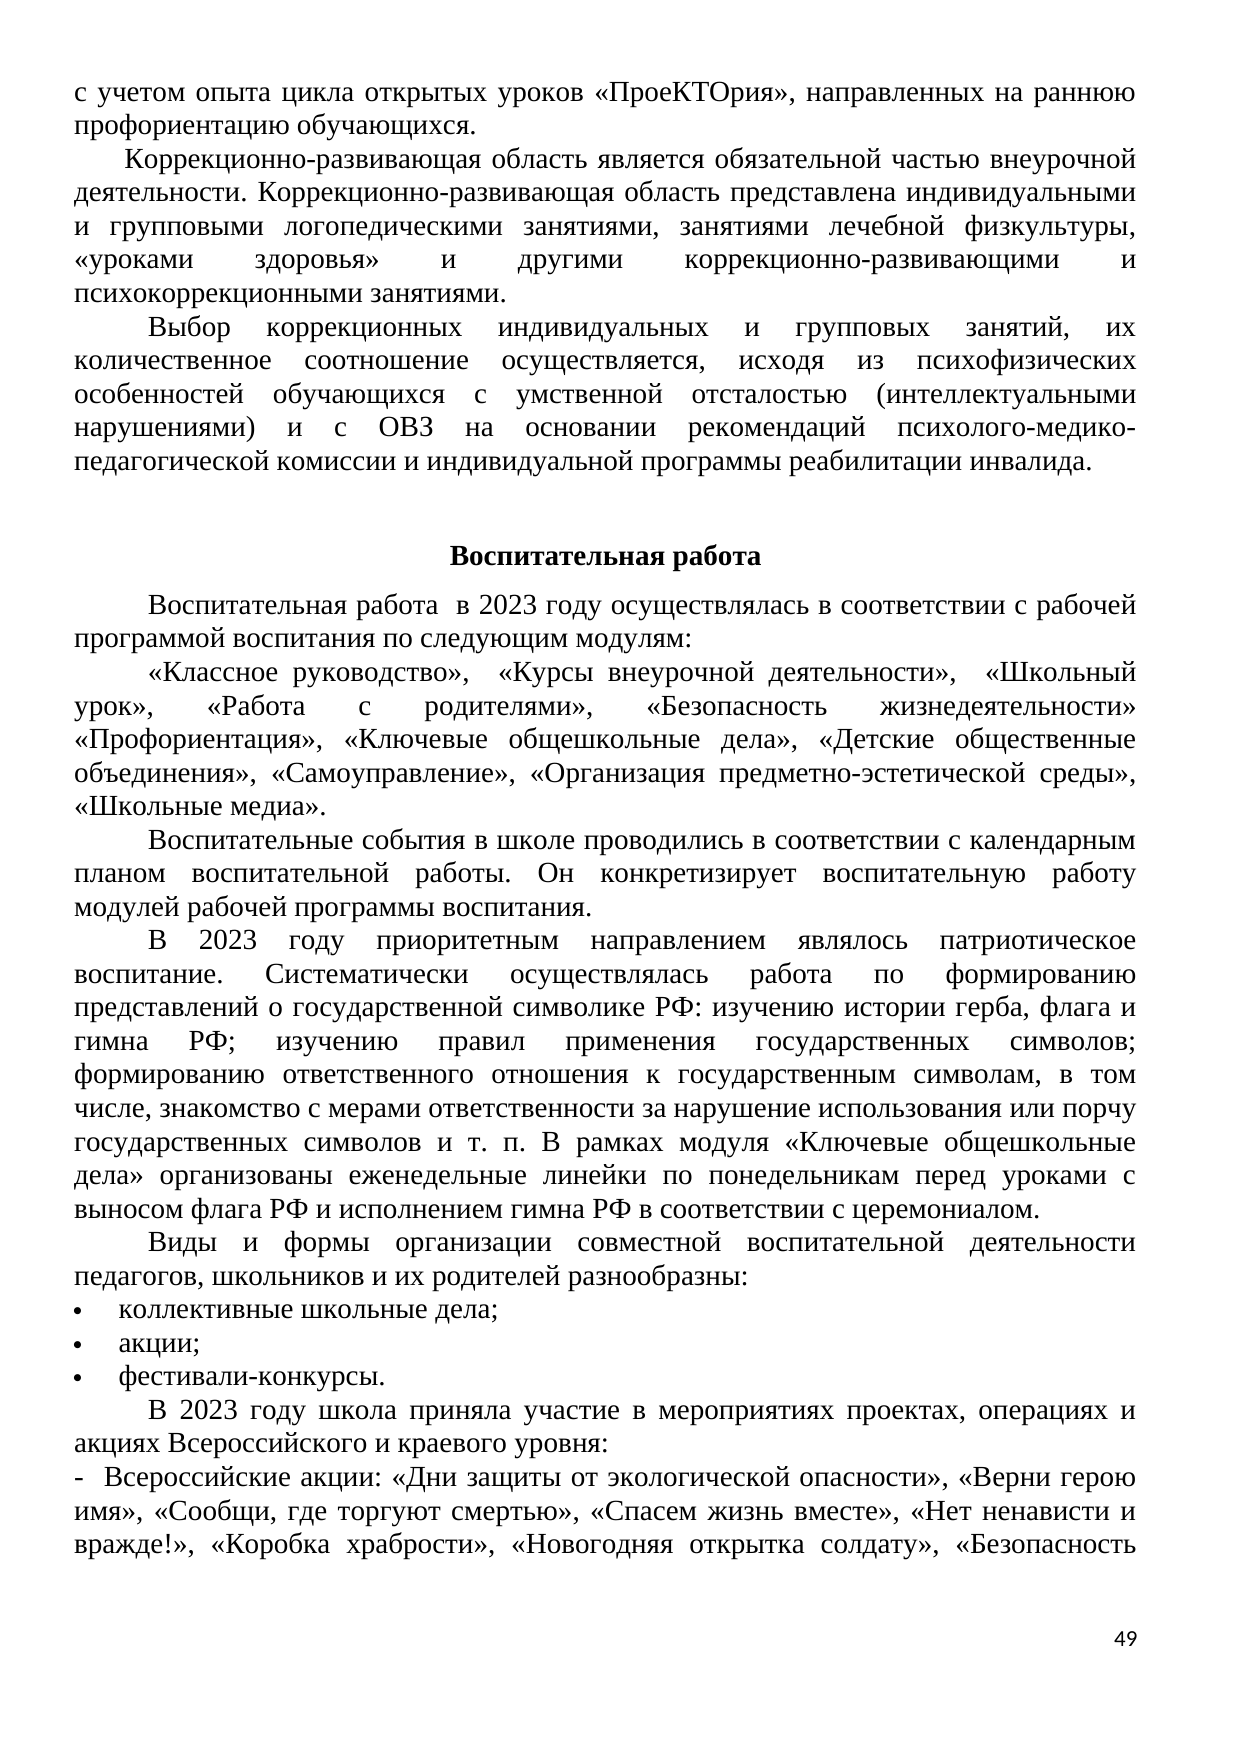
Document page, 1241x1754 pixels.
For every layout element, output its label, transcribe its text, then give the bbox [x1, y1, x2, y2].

text Выбор коррекционных индивидуальных и групповых занятий, их количественное соотношение осуществляется, исходя из психофизических особенностей обучающихся с умственной отсталостью (интеллектуальными нарушениями) и с ОВЗ на основании рекомендаций психолого-медико-педагогической комиссии и индивидуальной программы реабилитации инвалида. [74, 309, 1137, 476]
text Коррекционно-развивающая область является обязательной частью внеурочной деятельности. Коррекционно-развивающая область представлена индивидуальными и групповыми логопедическими занятиями, занятиями лечебной физкультуры, «уроками здоровья» и другими коррекционно-развивающими и психокоррекционными занятиями. [74, 141, 1137, 309]
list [74, 1459, 1137, 1560]
list коллективные школьные дела; [74, 1291, 1137, 1325]
text Воспитательная работа [74, 538, 1137, 571]
list фестивали-конкурсы. [74, 1358, 1137, 1392]
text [74, 74, 1137, 141]
text В 2023 году школа приняла участие в мероприятиях проектах, операциях и акциях Всероссийского и краевого уровня: [74, 1392, 1137, 1459]
text Воспитательная работа в 2023 году осуществлялась в соответствии с рабочей программой воспитания по следующим модулям: [74, 587, 1137, 654]
list акции; [74, 1325, 1137, 1358]
text «Классное руководство», «Курсы внеурочной деятельности», «Школьный урок», «Работа с родителями», «Безопасность жизнедеятельности» «Профориентация», «Ключевые общешкольные дела», «Детские общественные объединения», «Самоуправление», «Организация предметно-эстетической среды», «Школьные медиа». [74, 654, 1137, 822]
text Воспитательные события в школе проводились в соответствии с календарным планом воспитательной работы. Он конкретизирует воспитательную работу модулей рабочей программы воспитания. [74, 822, 1137, 922]
text Виды и формы организации совместной воспитательной деятельности педагогов, школьников и их родителей разнообразны: [74, 1224, 1137, 1291]
text В 2023 году приоритетным направлением являлось патриотическое воспитание. Систематически осуществлялась работа по формированию представлений о государственной символике РФ: изучению истории герба, флага и гимна РФ; изучению правил применения государственных символов; формированию ответственного отношения к государственным символам, в том числе, знакомство с мерами ответственности за нарушение использования или порчу государственных символов и т. п. В рамках модуля «Ключевые общешкольные дела» организованы еженедельные линейки по понедельникам перед уроками с выносом флага РФ и исполнением гимна РФ в соответствии с церемониалом. [74, 922, 1137, 1224]
